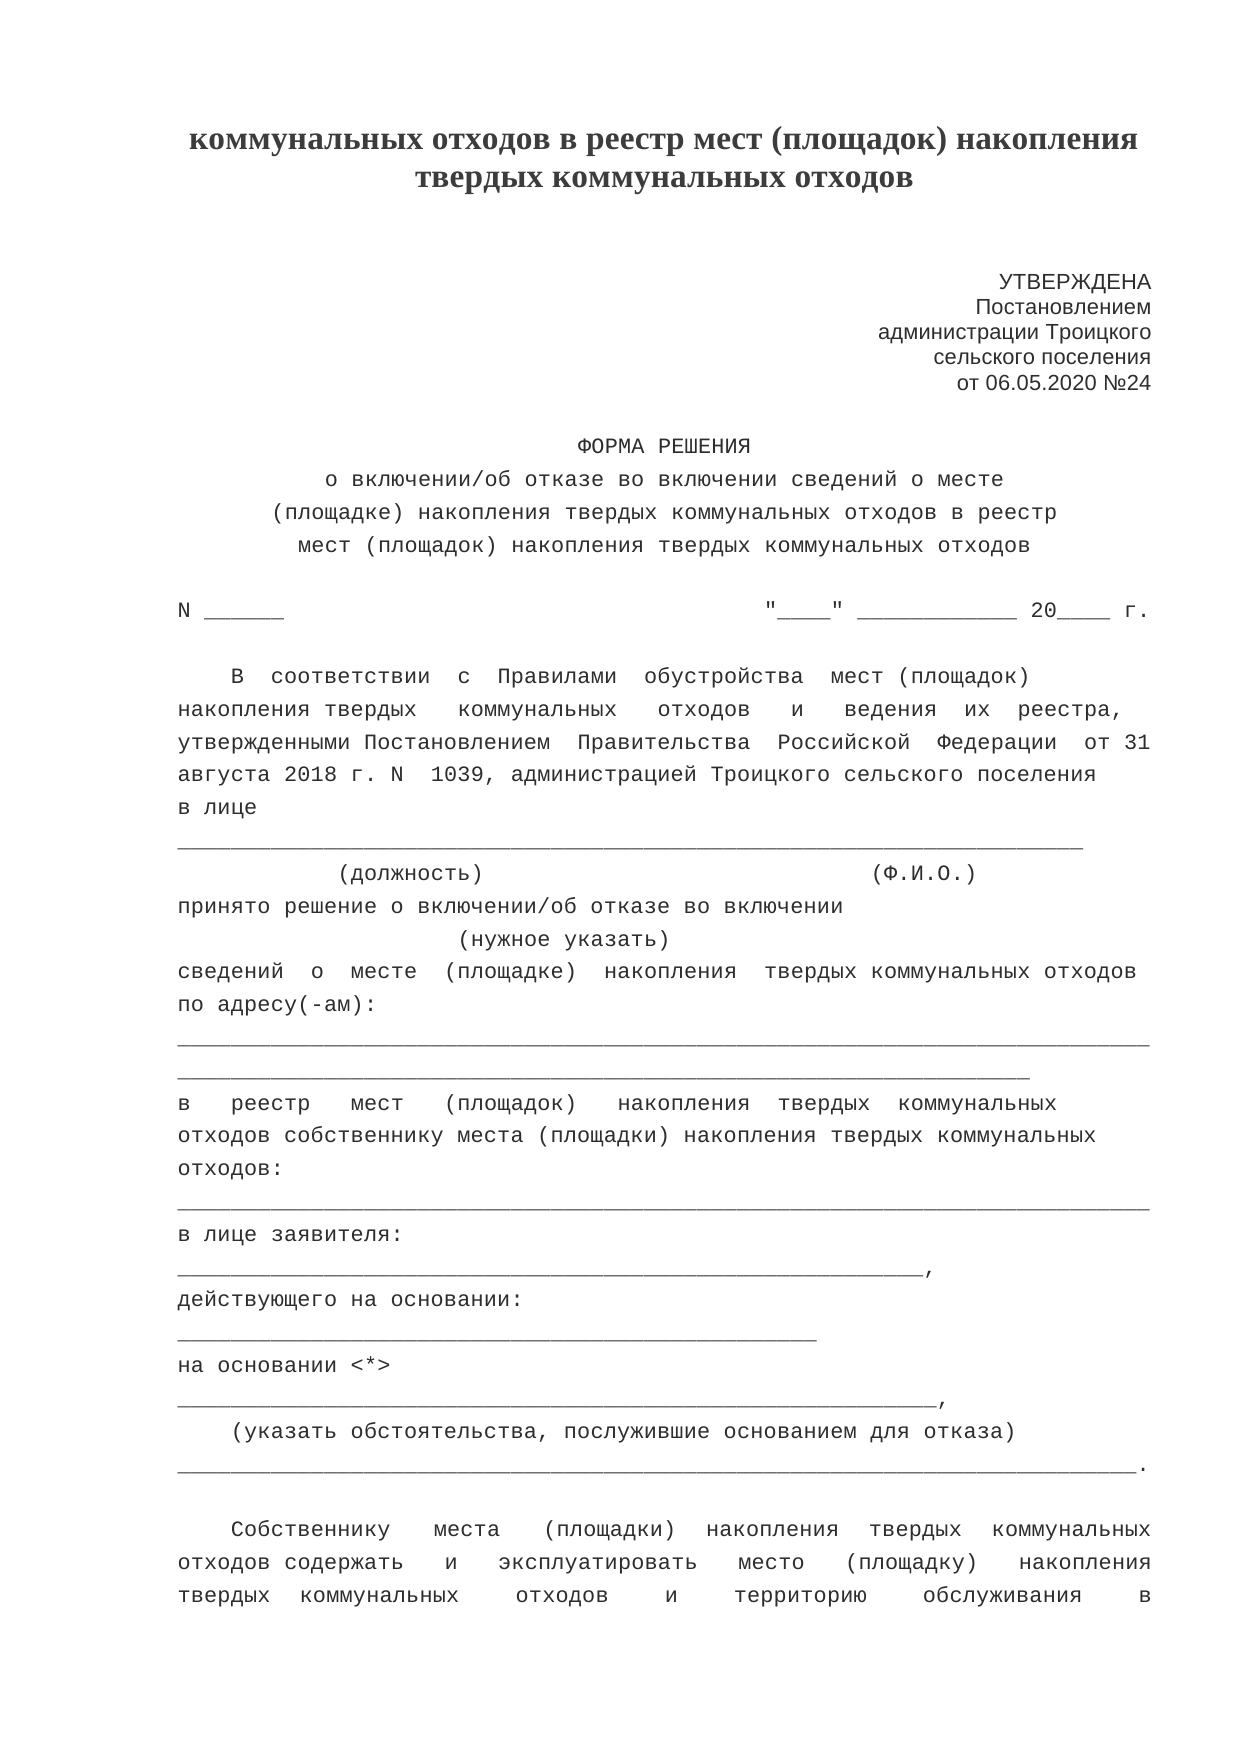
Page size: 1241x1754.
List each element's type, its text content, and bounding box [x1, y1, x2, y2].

text (указать обстоятельства, послужившие основанием для отказа) [177, 1412, 1152, 1445]
text В соответствии с Правилами обустройства мест (площадок) накопления твердых коммунальных отходов и ведения их реестра, утвержденными Постановлением Правительства Российской Федерации от 31 августа 2018 г. N 1039, администрацией Троицкого сельского поселения [177, 624, 1152, 788]
text сельского поселения от 06.05.2020 №24 [177, 344, 1152, 395]
text мест (площадок) накопления твердых коммунальных отходов [177, 526, 1152, 559]
text в лице заявителя: ________________________________________________________, [177, 1215, 1152, 1281]
text (площадке) накопления твердых коммунальных отходов в реестр [177, 493, 1152, 526]
text в лице ____________________________________________________________________ [177, 788, 1152, 854]
text N ______ "____" ____________ 20____ г. [177, 559, 1152, 624]
text (должность) (Ф.И.О.) [177, 854, 1152, 887]
text принято решение о включении/об отказе во включении [177, 887, 1152, 920]
text (нужное указать) [177, 920, 1152, 952]
text УТВЕРЖДЕНА Постановлением администрации Троицкого [177, 218, 1152, 344]
text действующего на основании: ________________________________________________ [177, 1281, 1152, 1346]
text на основании <*> _________________________________________________________, [177, 1346, 1152, 1412]
text ________________________________________________________________________. [177, 1445, 1152, 1477]
text ФОРМА РЕШЕНИЯ [177, 427, 1152, 460]
text в реестр мест (площадок) накопления твердых коммунальных отходов собственнику места (площадки) накопления твердых коммунальных отходов: _________________________________________________________________________ [177, 1084, 1152, 1215]
text сведений о месте (площадке) накопления твердых коммунальных отходов по адресу(-ам): _________________________________________________________________________________________________________________________________________ [177, 952, 1152, 1084]
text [177, 1477, 1152, 1609]
text о включении/об отказе во включении сведений о месте [177, 460, 1152, 493]
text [177, 118, 1152, 195]
